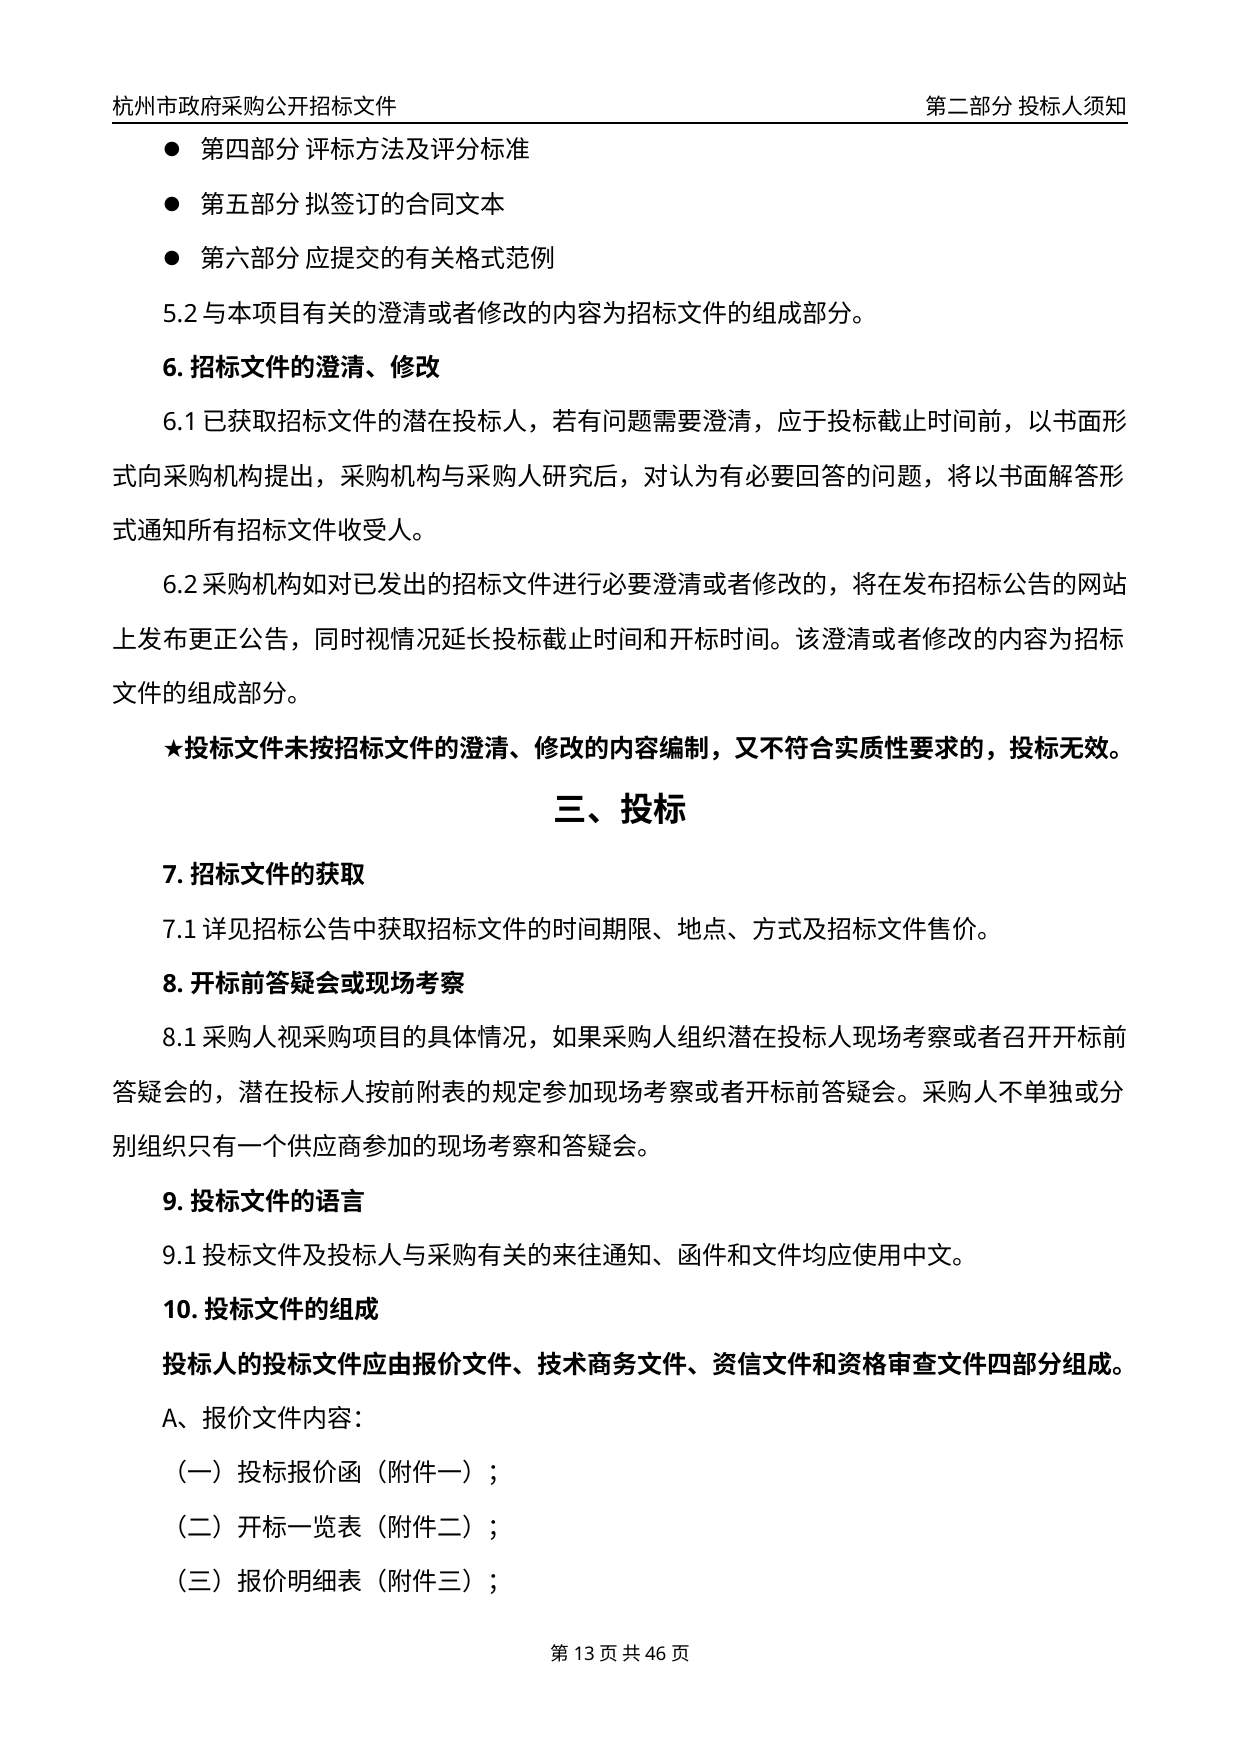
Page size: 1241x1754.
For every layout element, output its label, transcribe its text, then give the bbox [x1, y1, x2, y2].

text 5.2与本项目有关的澄清或者修改的内容为招标文件的组成部分。 [112, 293, 1128, 329]
text 8.1采购人视采购项目的具体情况，如果采购人组织潜在投标人现场考察或者召开开标前答疑会的，潜在投标人按前附表的规定参加现场考察或者开标前答疑会。采购人不单独或分别组织只有一个供应商参加的现场考察和答疑会。 [112, 1018, 1128, 1163]
text 7.1详见招标公告中获取招标文件的时间期限、地点、方式及招标文件售价。 [112, 909, 1128, 945]
text A、报价文件内容： [112, 1398, 1128, 1435]
text 投标人的投标文件应由报价文件、技术商务文件、资信文件和资格审查文件四部分组成。 [112, 1344, 1128, 1380]
text 6. 招标文件的澄清、修改 [112, 347, 1128, 384]
text ★投标文件未按招标文件的澄清、修改的内容编制，又不符合实质性要求的，投标无效。 [112, 728, 1128, 764]
list 第四部分 评标方法及评分标准 [112, 130, 1128, 166]
text （一）投标报价函（附件一）； [112, 1453, 1128, 1489]
text 9.1投标文件及投标人与采购有关的来往通知、函件和文件均应使用中文。 [112, 1235, 1128, 1272]
text 6.1已获取招标文件的潜在投标人，若有问题需要澄清，应于投标截止时间前，以书面形式向采购机构提出，采购机构与采购人研究后，对认为有必要回答的问题，将以书面解答形式通知所有招标文件收受人。 [112, 402, 1128, 547]
list 第五部分 拟签订的合同文本 [112, 184, 1128, 221]
list 第六部分 应提交的有关格式范例 [112, 239, 1128, 275]
text （三）报价明细表（附件三）； [112, 1562, 1128, 1598]
text 三、投标 [112, 782, 1128, 831]
text 8. 开标前答疑会或现场考察 [112, 963, 1128, 1000]
text （二）开标一览表（附件二）； [112, 1507, 1128, 1543]
text 10. 投标文件的组成 [112, 1290, 1128, 1326]
text 9. 投标文件的语言 [112, 1181, 1128, 1217]
text 7. 招标文件的获取 [112, 855, 1128, 891]
text 6.2采购机构如对已发出的招标文件进行必要澄清或者修改的，将在发布招标公告的网站上发布更正公告，同时视情况延长投标截止时间和开标时间。该澄清或者修改的内容为招标文件的组成部分。 [112, 565, 1128, 710]
